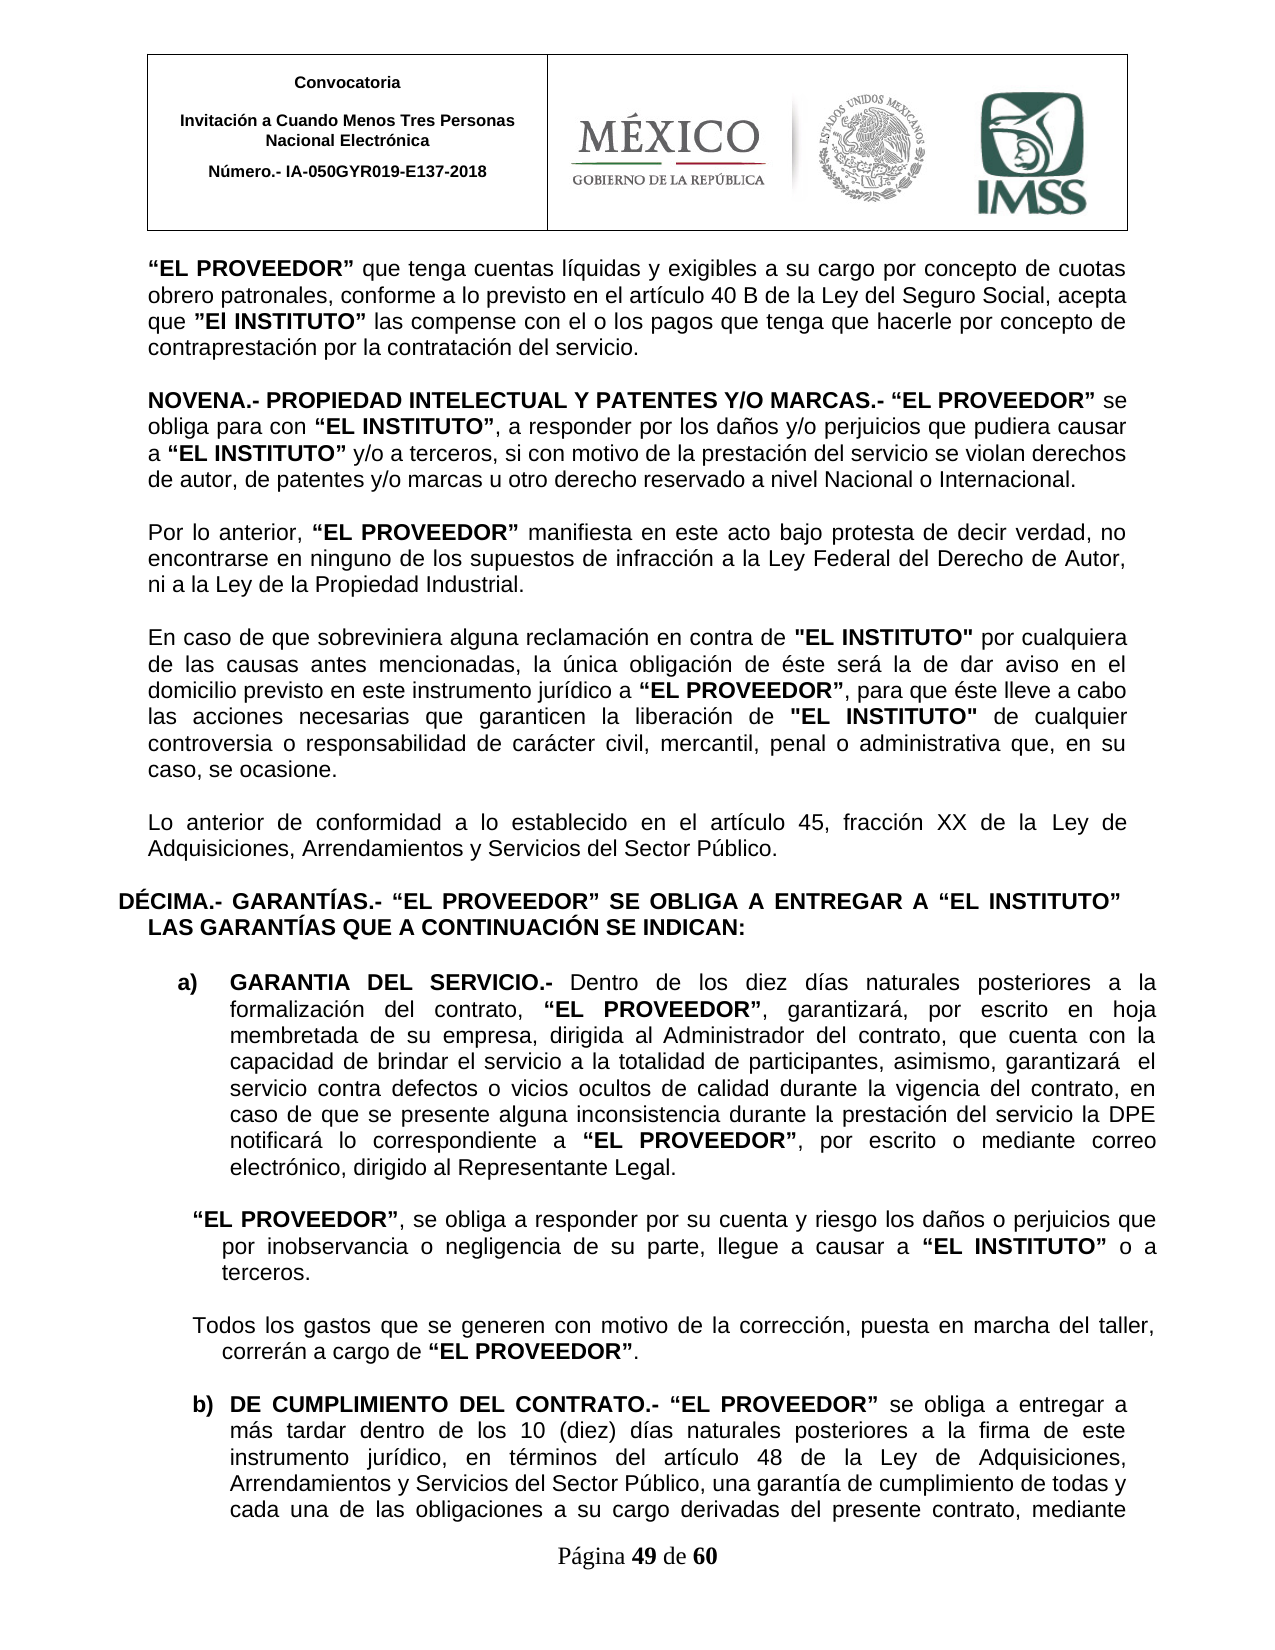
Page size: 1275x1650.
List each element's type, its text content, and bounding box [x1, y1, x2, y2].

text Todos los gastos que se generen con motivo de la corrección, puesta en marcha del taller, correrán a cargo de “EL PROVEEDOR”. [192, 1312, 1157, 1364]
text NOVENA.- PROPIEDAD INTELECTUAL Y PATENTES Y/O MARCAS.- “EL PROVEEDOR” se obliga para con “EL INSTITUTO”, a responder por los daños y/o perjuicios que pudiera causar a “EL INSTITUTO” y/o a terceros, si con motivo de la prestación del servicio se violan derechos de autor, de patentes y/o marcas u otro derecho reservado a nivel Nacional o Internacional. [148, 387, 1127, 492]
text “EL PROVEEDOR” que tenga cuentas líquidas y exigibles a su cargo por concepto de cuotas obrero patronales, conforme a lo previsto en el artículo 40 B de la Ley del Seguro Social, acepta que ”El INSTITUTO” las compense con el o los pagos que tenga que hacerle por concepto de contraprestación por la contratación del servicio. [148, 255, 1127, 361]
picture [569, 81, 929, 213]
text En caso de que sobreviniera alguna reclamación en contra de "EL INSTITUTO" por cualquiera de las causas antes mencionadas, la única obligación de éste será la de dar aviso en el domicilio previsto en este instrumento jurídico a “EL PROVEEDOR”, para que éste lleve a cabo las acciones necesarias que garanticen la liberación de "EL INSTITUTO" de cualquier controversia o responsabilidad de carácter civil, mercantil, penal o administrativa que, en su caso, se ocasione. [148, 624, 1127, 782]
text “EL PROVEEDOR”, se obliga a responder por su cuenta y riesgo los daños o perjuicios que por inobservancia o negligencia de su parte, llegue a causar a “EL INSTITUTO” o a terceros. [192, 1206, 1157, 1285]
text Lo anterior de conformidad a lo establecido en el artículo 45, fracción XX de la Ley de Adquisiciones, Arrendamientos y Servicios del Sector Público. [148, 809, 1127, 861]
text Por lo anterior, “EL PROVEEDOR” manifiesta en este acto bajo protesta de decir verdad, no encontrarse en ninguno de los supuestos de infracción a la Ley Federal del Derecho de Autor, ni a la Ley de la Propiedad Industrial. [148, 519, 1127, 598]
text DÉCIMA.- GARANTÍAS.- “EL PROVEEDOR” SE OBLIGA A ENTREGAR A “EL INSTITUTO” LAS GARANTÍAS QUE A CONTINUACIÓN SE INDICAN: [118, 888, 1122, 940]
list GARANTIA DEL SERVICIO.- Dentro de los diez días naturales posteriores a la formalización del contrato, “EL PROVEEDOR”, garantizará, por escrito en hoja membretada de su empresa, dirigida al Administrador del contrato, que cuenta con la capacidad de brindar el servicio a la totalidad de participantes, asimismo, garantizará el servicio contra defectos o vicios ocultos de calidad durante la vigencia del contrato, en caso de que se presente alguna inconsistencia durante la prestación del servicio la DPE notificará lo correspondiente a “EL PROVEEDOR”, por escrito o mediante correo electrónico, dirigido al Representante Legal. [148, 969, 1127, 1180]
picture [973, 82, 1088, 221]
